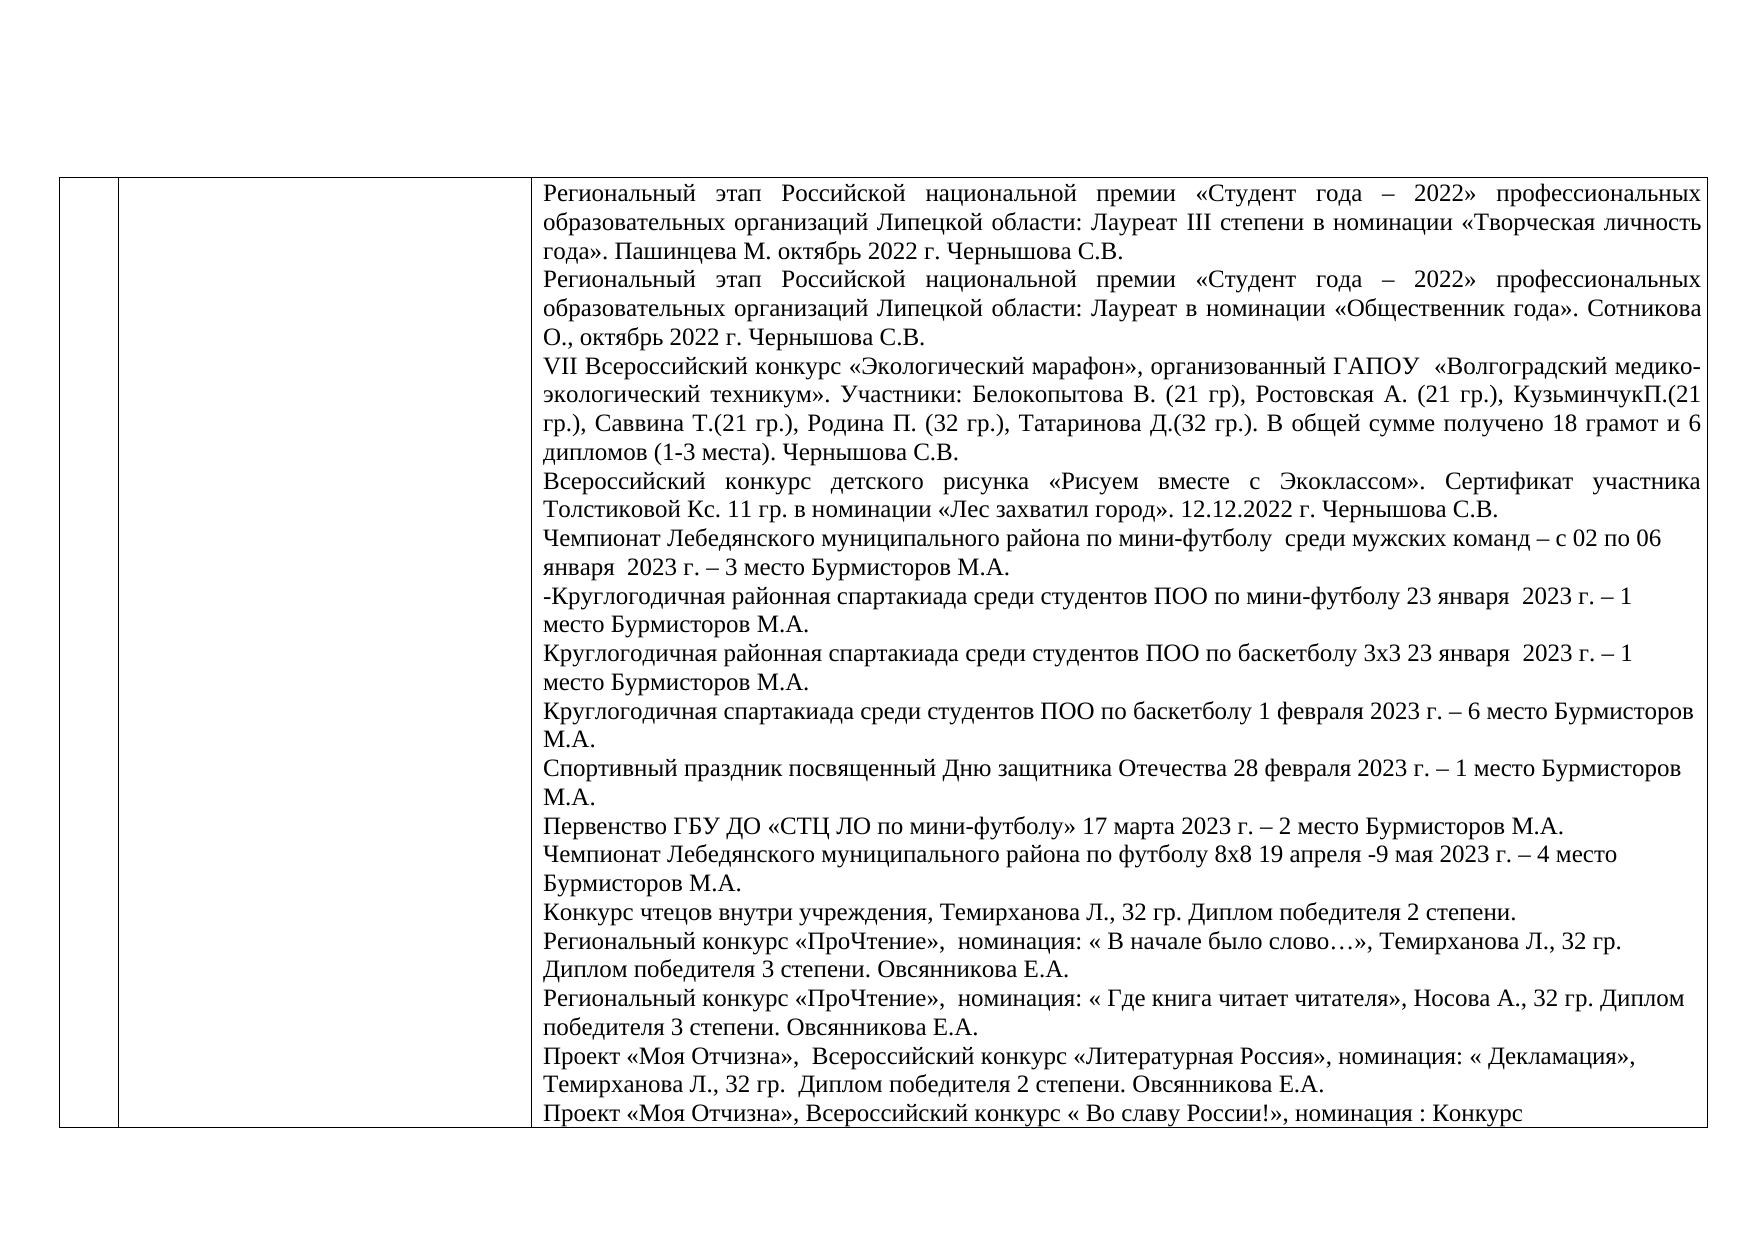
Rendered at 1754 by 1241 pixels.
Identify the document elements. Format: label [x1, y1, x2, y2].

table_cell [60, 178, 118, 1127]
